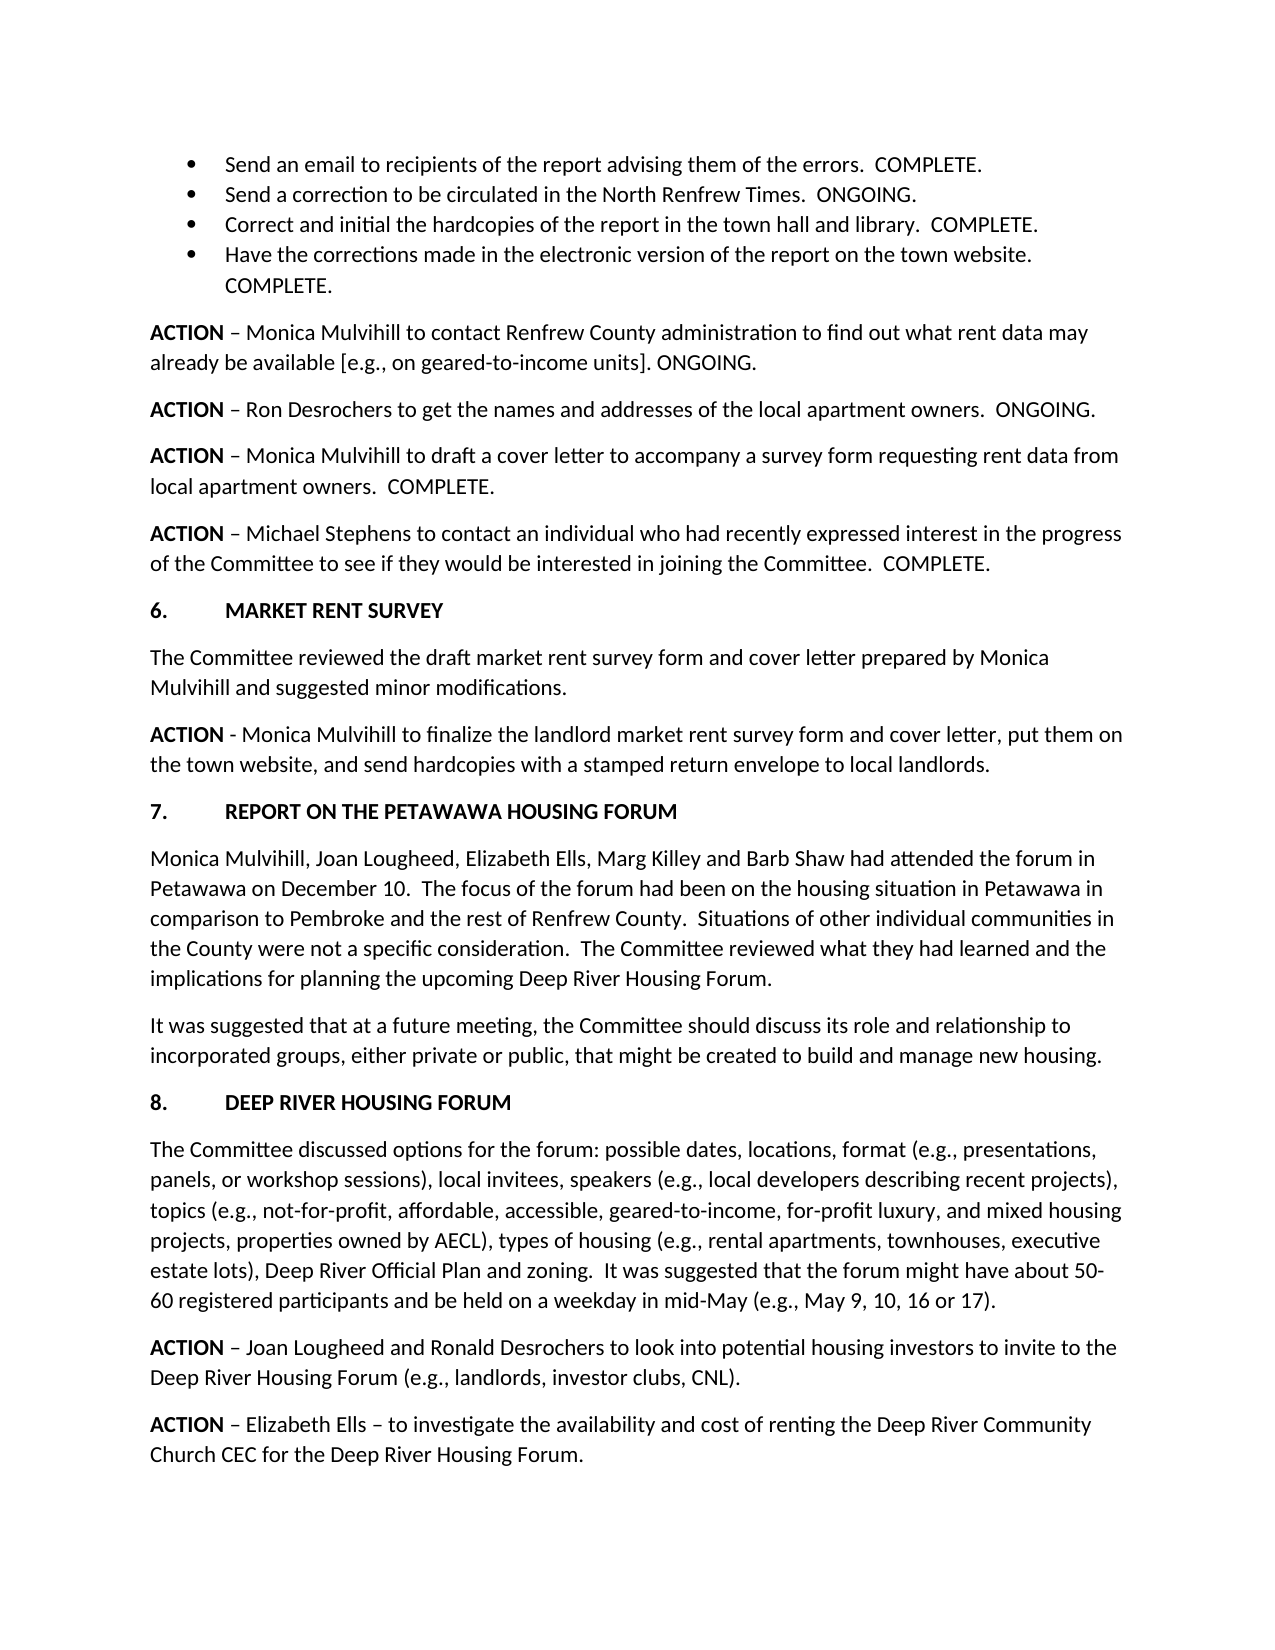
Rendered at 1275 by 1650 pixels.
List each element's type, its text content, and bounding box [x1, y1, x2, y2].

text ACTION – Monica Mulvihill to draft a cover letter to accompany a survey form requesting rent data from local apartment owners. COMPLETE. [150, 442, 1125, 500]
text ACTION – Michael Stephens to contact an individual who had recently expressed interest in the progress of the Committee to see if they would be interested in joining the Committee. COMPLETE. [150, 519, 1125, 577]
text ACTION - Monica Mulvihill to finalize the landlord market rent survey form and cover letter, put them on the town website, and send hardcopies with a stamped return envelope to local landlords. [150, 720, 1125, 778]
text It was suggested that at a future meeting, the Committee should discuss its role and relationship to incorporated groups, either private or public, that might be created to build and manage new housing. [150, 1011, 1125, 1070]
text ACTION – Ron Desrochers to get the names and addresses of the local apartment owners. ONGOING. [150, 395, 1125, 423]
text The Committee discussed options for the forum: possible dates, locations, format (e.g., presentations, panels, or workshop sessions), local invitees, speakers (e.g., local developers describing recent projects), topics (e.g., not-for-profit, affordable, accessible, geared-to-income, for-profit luxury, and mixed housing projects, properties owned by AECL), types of housing (e.g., rental apartments, townhouses, executive estate lots), Deep River Official Plan and zoning. It was suggested that the forum might have about 50-60 registered participants and be held on a weekday in mid-May (e.g., May 9, 10, 16 or 17). [150, 1135, 1125, 1314]
text ACTION – Elizabeth Ells – to investigate the availability and cost of renting the Deep River Community Church CEC for the Deep River Housing Forum. [150, 1410, 1125, 1469]
text ACTION – Monica Mulvihill to contact Renfrew County administration to find out what rent data may already be available [e.g., on geared-to-income units]. ONGOING. [150, 318, 1125, 376]
text Monica Mulvihill, Joan Lougheed, Elizabeth Ells, Marg Killey and Barb Shaw had attended the forum in Petawawa on December 10. The focus of the forum had been on the housing situation in Petawawa in comparison to Pembroke and the rest of Renfrew County. Situations of other individual communities in the County were not a specific consideration. The Committee reviewed what they had learned and the implications for planning the upcoming Deep River Housing Forum. [150, 844, 1125, 993]
list Correct and initial the hardcopies of the report in the town hall and library. COMPLETE. [187, 210, 1125, 238]
list MARKET RENT SURVEY [150, 596, 1125, 624]
list Have the corrections made in the electronic version of the report on the town website. COMPLETE. [187, 241, 1125, 299]
text ACTION – Joan Lougheed and Ronald Desrochers to look into potential housing investors to invite to the Deep River Housing Forum (e.g., landlords, investor clubs, CNL). [150, 1333, 1125, 1392]
text The Committee reviewed the draft market rent survey form and cover letter prepared by Monica Mulvihill and suggested minor modifications. [150, 643, 1125, 701]
list DEEP RIVER HOUSING FORUM [150, 1088, 1125, 1117]
list Send a correction to be circulated in the North Renfrew Times. ONGOING. [187, 180, 1125, 208]
list REPORT ON THE PETAWAWA HOUSING FORUM [150, 797, 1125, 825]
list Send an email to recipients of the report advising them of the errors. COMPLETE. [187, 150, 1125, 178]
